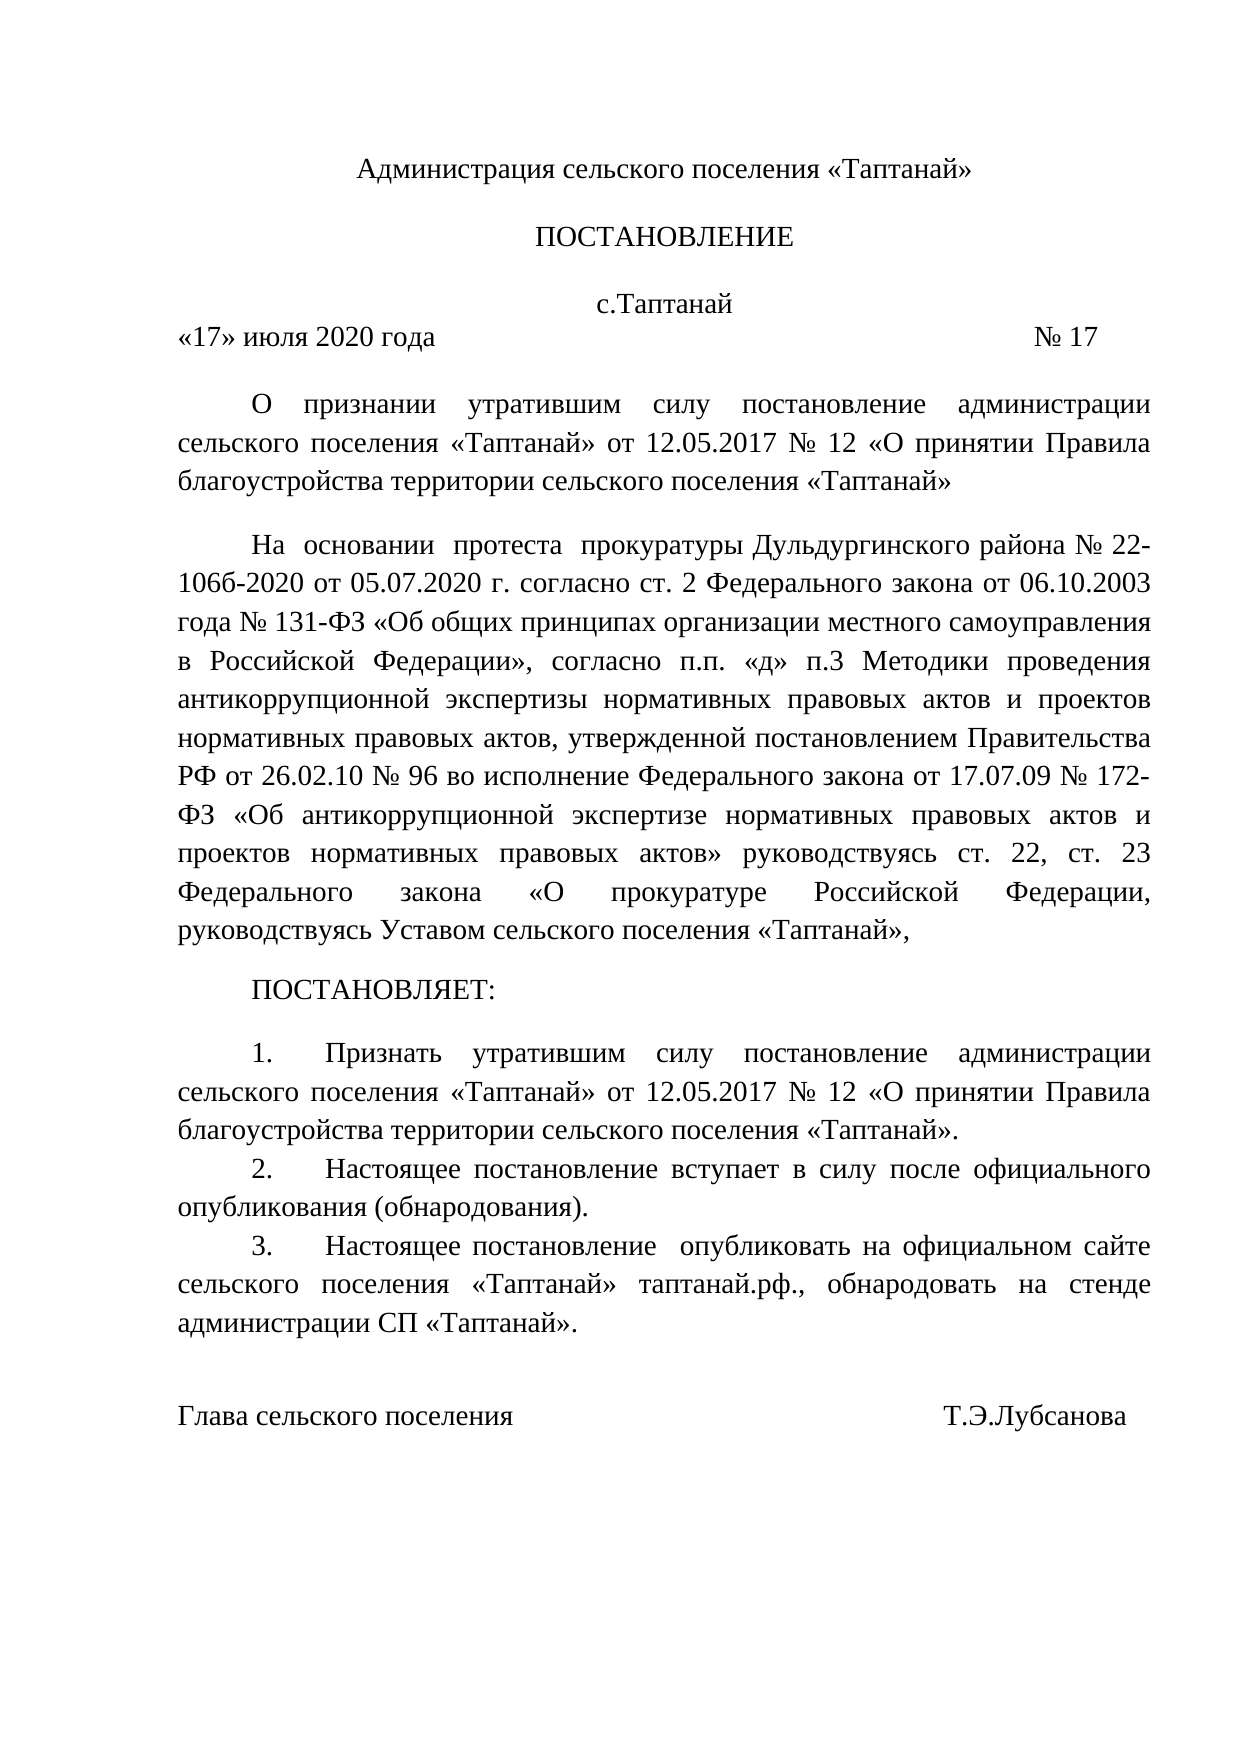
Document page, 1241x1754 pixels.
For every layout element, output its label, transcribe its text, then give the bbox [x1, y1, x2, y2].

list Настоящее постановление опубликовать на официальном сайте сельского поселения «Таптанай» таптанай.рф., обнародовать на стенде администрации СП «Таптанай». [177, 1228, 1152, 1339]
text На основании протеста прокуратуры Дульдургинского района № 22-106б-2020 от 05.07.2020 г. согласно ст. 2 Федерального закона от 06.10.2003 года № 131-ФЗ «Об общих принципах организации местного самоуправления в Российской Федерации», согласно п.п. «д» п.3 Методики проведения антикоррупционной экспертизы нормативных правовых актов и проектов нормативных правовых актов, утвержденной постановлением Правительства РФ от 26.02.10 № 96 во исполнение Федерального закона от 17.07.09 № 172-ФЗ «Об антикоррупционной экспертизе нормативных правовых актов и проектов нормативных правовых актов» руководствуясь ст. 22, ст. 23 Федерального закона «О прокуратуре Российской Федерации, руководствуясь Уставом сельского поселения «Таптанай», [177, 527, 1152, 946]
text О признании утратившим силу постановление администрации сельского поселения «Таптанай» от 12.05.2017 № 12 «О принятии Правила благоустройства территории сельского поселения «Таптанай» [177, 386, 1152, 497]
text с.Таптанай [177, 286, 1152, 319]
text «17» июля 2020 года № 17 [177, 319, 1152, 353]
text ПОСТАНОВЛЕНИЕ [177, 219, 1152, 252]
list Настоящее постановление вступает в силу после официального опубликования (обнародования). [177, 1151, 1152, 1223]
list Признать утратившим силу постановление администрации сельского поселения «Таптанай» от 12.05.2017 № 12 «О принятии Правила благоустройства территории сельского поселения «Таптанай». [177, 1035, 1152, 1146]
text Глава сельского поселения Т.Э.Лубсанова [177, 1398, 1152, 1431]
text Администрация сельского поселения «Таптанай» [177, 152, 1152, 185]
text ПОСТАНОВЛЯЕТ: [177, 972, 1152, 1005]
